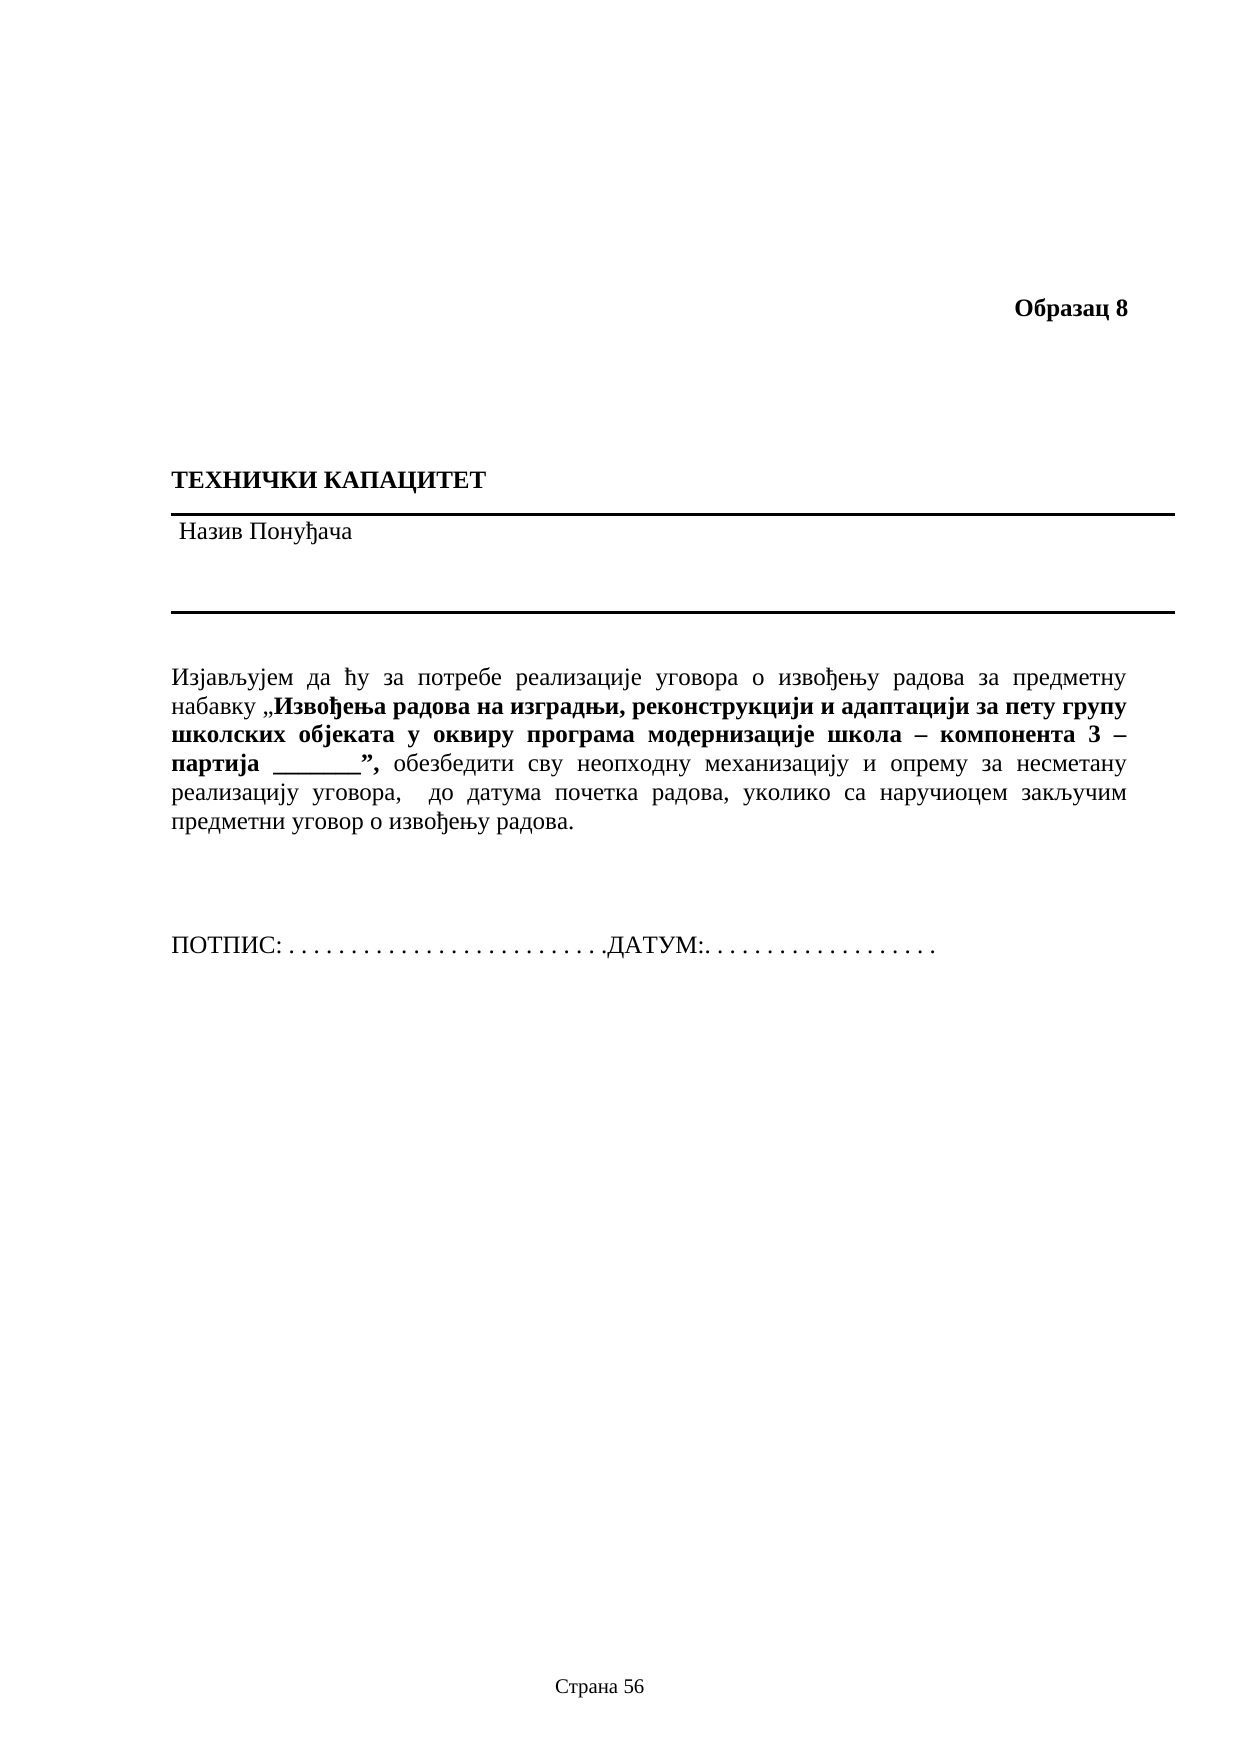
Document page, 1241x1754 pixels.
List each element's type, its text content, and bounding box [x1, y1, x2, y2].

text Изјављујем да ћу за потребе реализације уговора о извођењу радова за предметну набавку „Извођења радова на изградњи, реконструкцији и адаптацији за пету групу школских објеката у оквиру програма модернизације школа – компонента 3 – партија _______”, обезбедити сву неопходну механизацију и опрему за несметану реализацију уговора, до датума почетка радова, уколико са наручиоцем закључим предметни уговор о извођењу радова. [171, 662, 1128, 834]
text ТЕХНИЧКИ КАПАЦИТЕТ [171, 465, 1128, 494]
text Образац 8 [171, 293, 1128, 322]
text ПОТПИС: . . . . . . . . . . . . . . . . . . . . . . . . . .ДАТУМ:. . . . . . . . . . . . . . . . . . . [171, 930, 1128, 959]
table_header Назив Понуђача [171, 516, 1175, 611]
